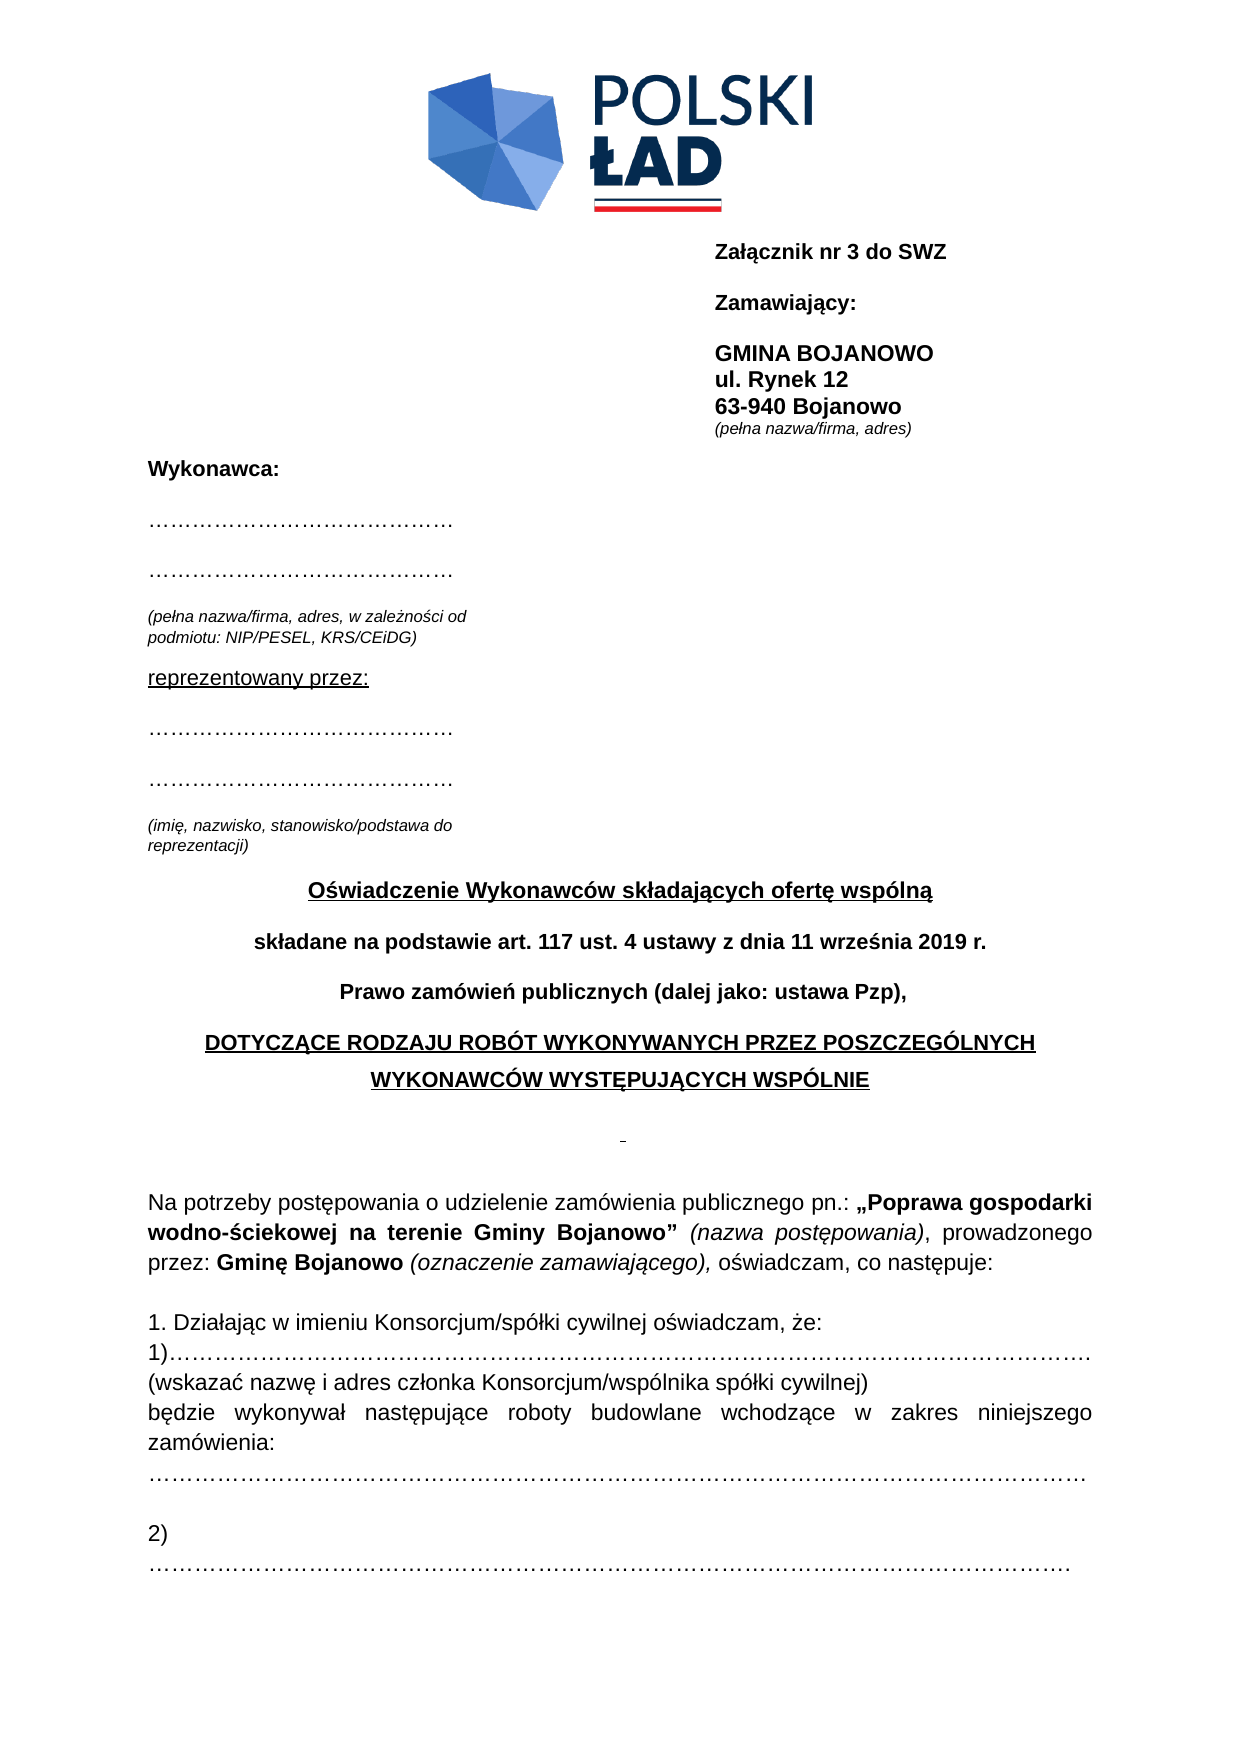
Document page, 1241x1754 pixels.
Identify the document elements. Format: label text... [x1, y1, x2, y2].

list 1. Działając w imieniu Konsorcjum/spółki cywilnej oświadczam, że: [148, 1308, 1093, 1335]
text ………………………………………………………………………… [148, 715, 472, 791]
text Wykonawca: [148, 456, 1093, 481]
text Oświadczenie Wykonawców składających ofertę wspólną [148, 877, 1093, 903]
text 63-940 Bojanowo [641, 393, 1093, 419]
text Zamawiający: [641, 289, 1093, 315]
picture [428, 73, 812, 212]
list (wskazać nazwę i adres członka Konsorcjum/wspólnika spółki cywilnej) [148, 1369, 1093, 1395]
text ………………………………………………………………………… [148, 506, 472, 582]
text (pełna nazwa/firma, adres) [641, 419, 1093, 438]
text (imię, nazwisko, stanowisko/podstawa do reprezentacji) [148, 816, 472, 855]
text Na potrzeby postępowania o udzielenie zamówienia publicznego pn.: „Poprawa gospodarki wodno-ściekowej na terenie Gminy Bojanowo” (nazwa postępowania), prowadzonego przez: Gminę Bojanowo (oznaczenie zamawiającego), oświadczam, co następuje: [148, 1189, 1093, 1275]
list 1)…………………………………………………………………………………………………………. [148, 1339, 1093, 1365]
text reprezentowany przez: [148, 664, 1093, 690]
text Załącznik nr 3 do SWZ [641, 239, 1093, 264]
text (pełna nazwa/firma, adres, w zależności od podmiotu: NIP/PESEL, KRS/CEiDG) [148, 607, 472, 647]
list będzie wykonywał następujące roboty budowlane wchodzące w zakres niniejszego zamówienia: [148, 1399, 1093, 1456]
text DOTYCZĄCE RODZAJU ROBÓT WYKONYWANYCH PRZEZ POSZCZEGÓLNYCH WYKONAWCÓW WYSTĘPUJĄCYCH WSPÓLNIE [148, 1029, 1093, 1092]
text Gmina BOJANOWO [641, 340, 1087, 366]
text składane na podstawie art. 117 ust. 4 ustawy z dnia 11 września 2019 r. [148, 929, 1093, 954]
list 2) …………………………………………………………………………………………………………. [148, 1520, 1093, 1576]
text Prawo zamówień publicznych (dalej jako: ustawa Pzp), [148, 979, 1093, 1004]
list …………………………………………………………………………………………………………… [148, 1459, 1093, 1486]
text ul. Rynek 12 [641, 366, 1087, 393]
